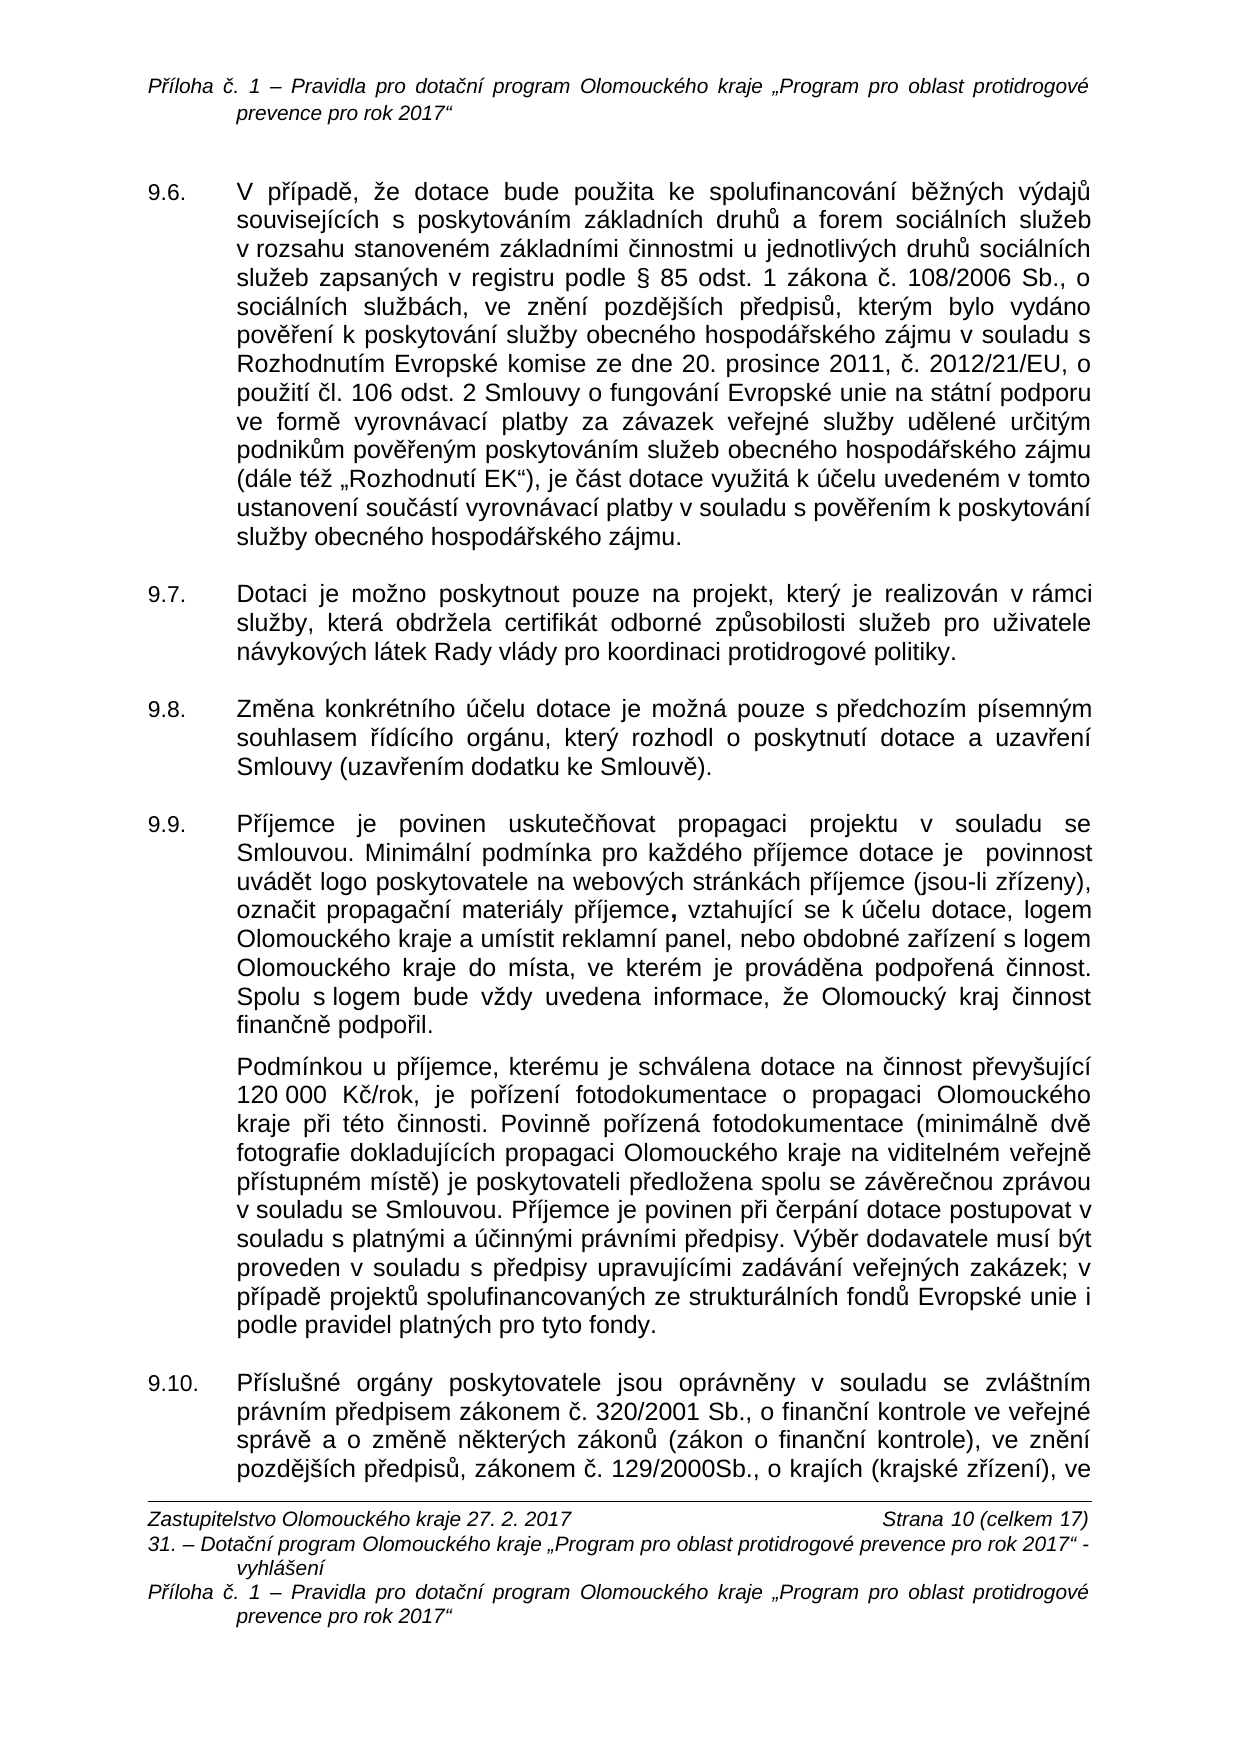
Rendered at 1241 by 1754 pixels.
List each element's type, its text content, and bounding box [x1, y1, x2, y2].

list Dotaci je možno poskytnout pouze na projekt, který je realizován v rámci služby, která obdržela certifikát odborné způsobilosti služeb pro uživatele návykových látek Rady vlády pro koordinaci protidrogové politiky. [148, 579, 1092, 665]
list Změna konkrétního účelu dotace je možná pouze s předchozím písemným souhlasem řídícího orgánu, který rozhodl o poskytnutí dotace a uzavření Smlouvy (uzavřením dodatku ke Smlouvě). [148, 694, 1092, 780]
text Podmínkou u příjemce, kterému je schválena dotace na činnost převyšující 120 000 Kč/rok, je pořízení fotodokumentace o propagaci Olomouckého kraje při této činnosti. Povinně pořízená fotodokumentace (minimálně dvě fotografie dokladujících propagaci Olomouckého kraje na viditelném veřejně přístupném místě) je poskytovateli předložena spolu se závěrečnou zprávou v souladu se Smlouvou. Příjemce je povinen při čerpání dotace postupovat v souladu s platnými a účinnými právními předpisy. Výběr dodavatele musí být proveden v souladu s předpisy upravujícími zadávání veřejných zakázek; v případě projektů spolufinancovaných ze strukturálních fondů Evropské unie i podle pravidel platných pro tyto fondy. [236, 1051, 1092, 1339]
list V případě, že dotace bude použita ke spolufinancování běžných výdajů souvisejících s poskytováním základních druhů a forem sociálních služeb v rozsahu stanoveném základními činnostmi u jednotlivých druhů sociálních služeb zapsaných v registru podle § 85 odst. 1 zákona č. 108/2006 Sb., o sociálních službách, ve znění pozdějších předpisů, kterým bylo vydáno pověření k poskytování služby obecného hospodářského zájmu v souladu s Rozhodnutím Evropské komise ze dne 20. prosince 2011, č. 2012/21/EU, o použití čl. 106 odst. 2 Smlouvy o fungování Evropské unie na státní podporu ve formě vyrovnávací platby za závazek veřejné služby udělené určitým podnikům pověřeným poskytováním služeb obecného hospodářského zájmu (dále též „Rozhodnutí EK“), je část dotace využitá k účelu uvedeném v tomto ustanovení součástí vyrovnávací platby v souladu s pověřením k poskytování služby obecného hospodářského zájmu. [148, 176, 1092, 550]
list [148, 1368, 1092, 1483]
list Příjemce je povinen uskutečňovat propagaci projektu v souladu se Smlouvou. Minimální podmínka pro každého příjemce dotace je povinnost uvádět logo poskytovatele na webových stránkách příjemce (jsou-li zřízeny), označit propagační materiály příjemce, vztahující se k účelu dotace, logem Olomouckého kraje a umístit reklamní panel, nebo obdobné zařízení s logem Olomouckého kraje do místa, ve kterém je prováděna podpořená činnost. Spolu s logem bude vždy uvedena informace, že Olomoucký kraj činnost finančně podpořil. [148, 809, 1092, 1039]
